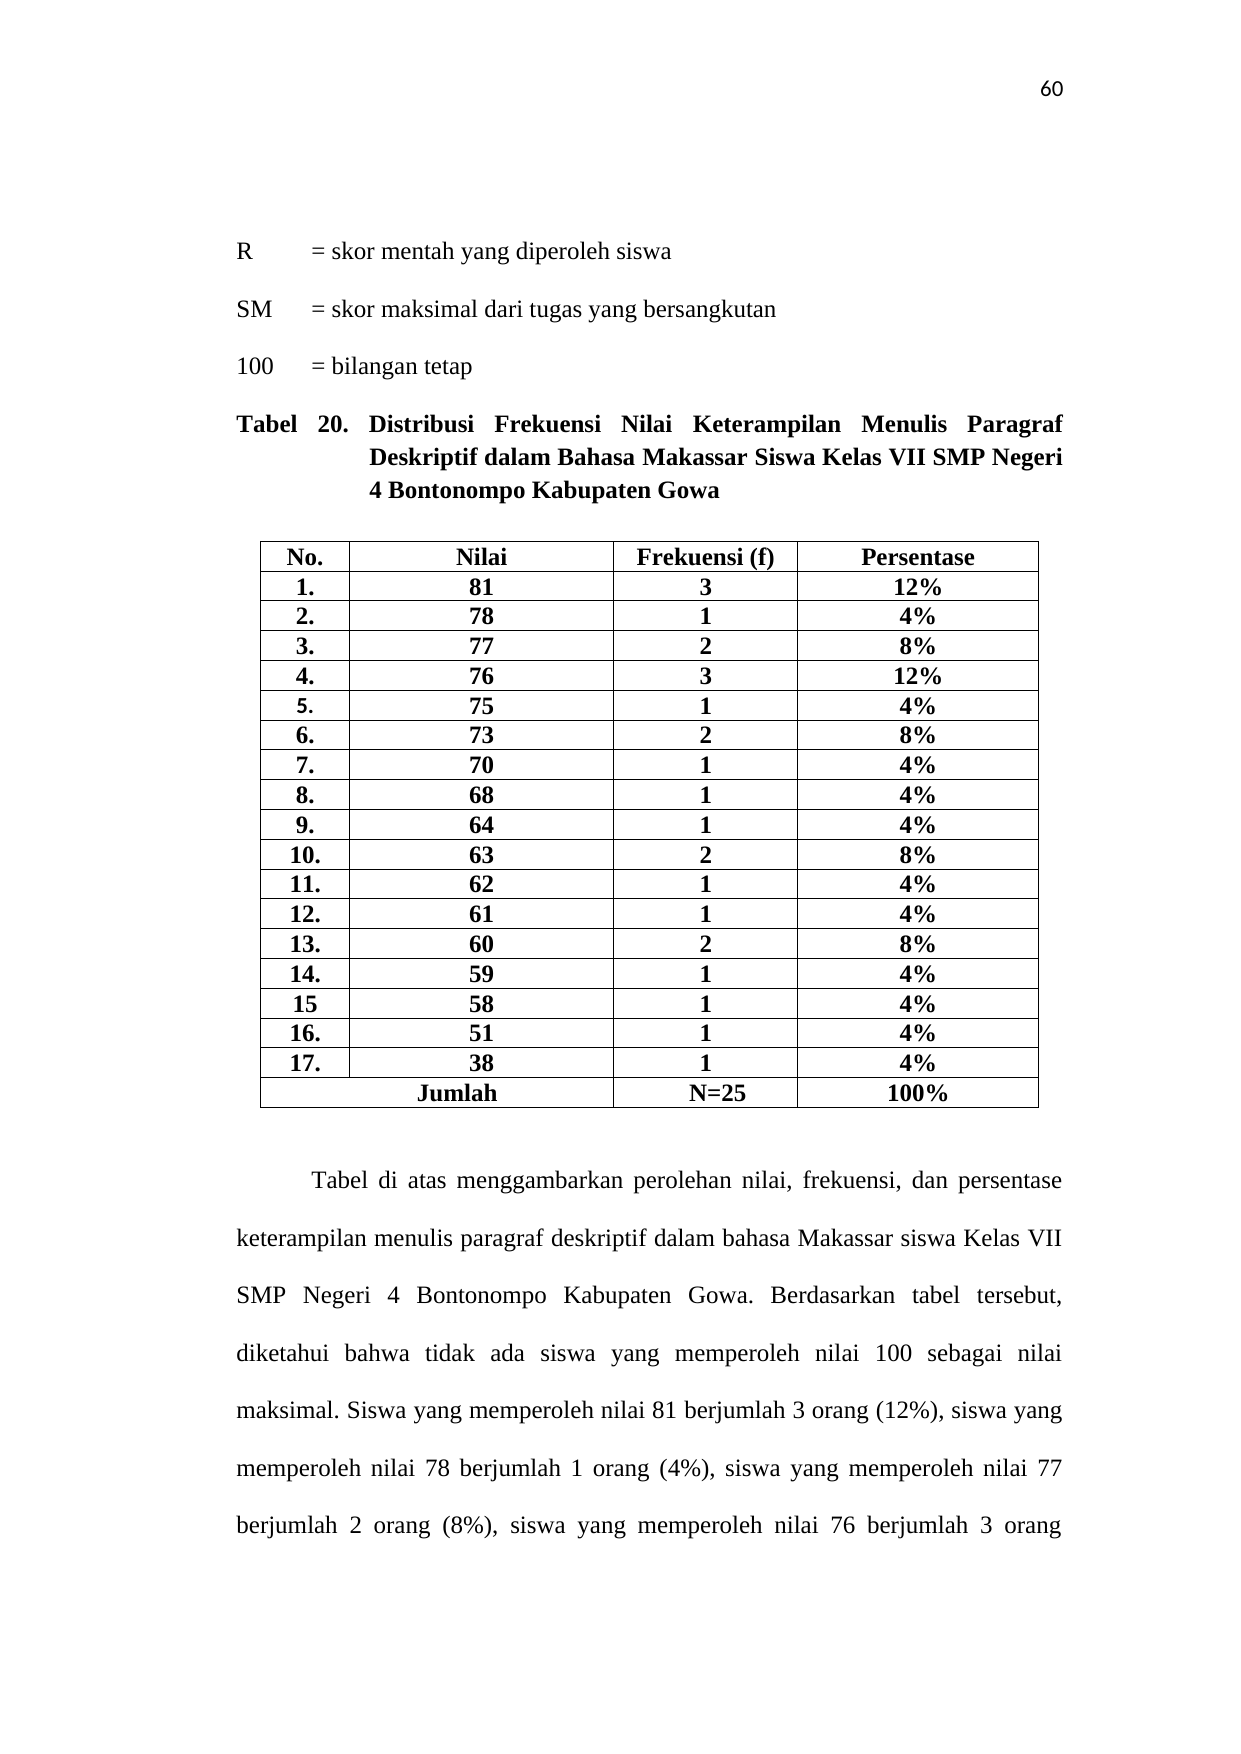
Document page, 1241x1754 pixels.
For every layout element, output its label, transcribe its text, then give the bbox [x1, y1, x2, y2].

table_cell 8% [798, 840, 1038, 868]
table_cell 1 [614, 959, 797, 988]
table_cell 4% [798, 1048, 1038, 1077]
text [236, 1165, 1063, 1539]
table_header Persentase [798, 542, 1038, 571]
table_cell 8% [798, 631, 1038, 660]
table_cell 1. [261, 572, 349, 600]
table_cell 13. [261, 929, 349, 958]
table_cell 78 [350, 601, 613, 630]
table_cell 4% [798, 870, 1038, 898]
table_cell 16. [261, 1019, 349, 1047]
table_cell 100% [798, 1078, 1038, 1107]
table_cell 3 [614, 661, 797, 690]
table_cell 4% [798, 750, 1038, 779]
table_cell 3 [614, 572, 797, 600]
table_cell 4% [798, 601, 1038, 630]
table_cell 8% [798, 721, 1038, 749]
table_cell 62 [350, 870, 613, 898]
table_cell 8% [798, 929, 1038, 958]
table_cell 59 [350, 959, 613, 988]
table_cell 4% [798, 691, 1038, 719]
table_cell 1 [614, 870, 797, 898]
table_cell 75 [350, 691, 613, 719]
table_cell 76 [350, 661, 613, 690]
table_cell 17. [261, 1048, 349, 1077]
table_cell 10. [261, 840, 349, 868]
table_cell 73 [350, 721, 613, 749]
table_cell 2 [614, 721, 797, 749]
table_header Nilai [350, 542, 613, 571]
table_cell 77 [350, 631, 613, 660]
text SM = skor maksimal dari tugas yang bersangkutan [236, 294, 1063, 322]
table_cell 5. [261, 691, 349, 719]
table_cell 12% [798, 572, 1038, 600]
table_cell 2 [614, 929, 797, 958]
table_cell 58 [350, 989, 613, 1017]
table_cell Jumlah [349, 1078, 613, 1107]
table_cell 4% [798, 780, 1038, 809]
table_cell 81 [350, 572, 613, 600]
table_cell 70 [350, 750, 613, 779]
table_cell 51 [350, 1019, 613, 1047]
table_cell 60 [350, 929, 613, 958]
table_cell N=25 [614, 1078, 797, 1107]
table_cell 68 [350, 780, 613, 809]
table_header Frekuensi (f) [614, 542, 797, 571]
table_cell 6. [261, 721, 349, 749]
table_cell 2 [614, 631, 797, 660]
table_cell 3. [261, 631, 349, 660]
text 100 = bilangan tetap [236, 351, 1063, 380]
table_cell 4% [798, 899, 1038, 928]
table_cell 1 [614, 1048, 797, 1077]
table_cell 12% [798, 661, 1038, 690]
table_cell 1 [614, 989, 797, 1017]
table_cell 38 [350, 1048, 613, 1077]
table_cell 2. [261, 601, 349, 630]
text R = skor mentah yang diperoleh siswa [236, 236, 1063, 265]
table_header No. [261, 542, 349, 571]
table_cell 4% [798, 989, 1038, 1017]
table_cell 4% [798, 959, 1038, 988]
table_cell 9. [261, 810, 349, 839]
table_cell 2 [614, 840, 797, 868]
table_cell 4% [798, 1019, 1038, 1047]
table_cell [261, 1078, 349, 1107]
list Tabel 20. Distribusi Frekuensi Nilai Keterampilan Menulis Paragraf Deskriptif dalam Bahasa Makassar Siswa Kelas VII SMP Negeri 4 Bontonompo Kabupaten Gowa [236, 409, 1063, 503]
table_cell 1 [614, 899, 797, 928]
table_cell 64 [350, 810, 613, 839]
table_cell 15 [261, 989, 349, 1017]
table_cell 1 [614, 780, 797, 809]
table_cell 14. [261, 959, 349, 988]
table_cell 8. [261, 780, 349, 809]
table_cell 1 [614, 1019, 797, 1047]
table_cell 1 [614, 601, 797, 630]
table_cell 4% [798, 810, 1038, 839]
table_cell 63 [350, 840, 613, 868]
table_cell 7. [261, 750, 349, 779]
table_cell 1 [614, 810, 797, 839]
table_cell 4. [261, 661, 349, 690]
table_cell 12. [261, 899, 349, 928]
table_cell 11. [261, 870, 349, 898]
table_cell 1 [614, 691, 797, 719]
table_cell 61 [350, 899, 613, 928]
table_cell 1 [614, 750, 797, 779]
